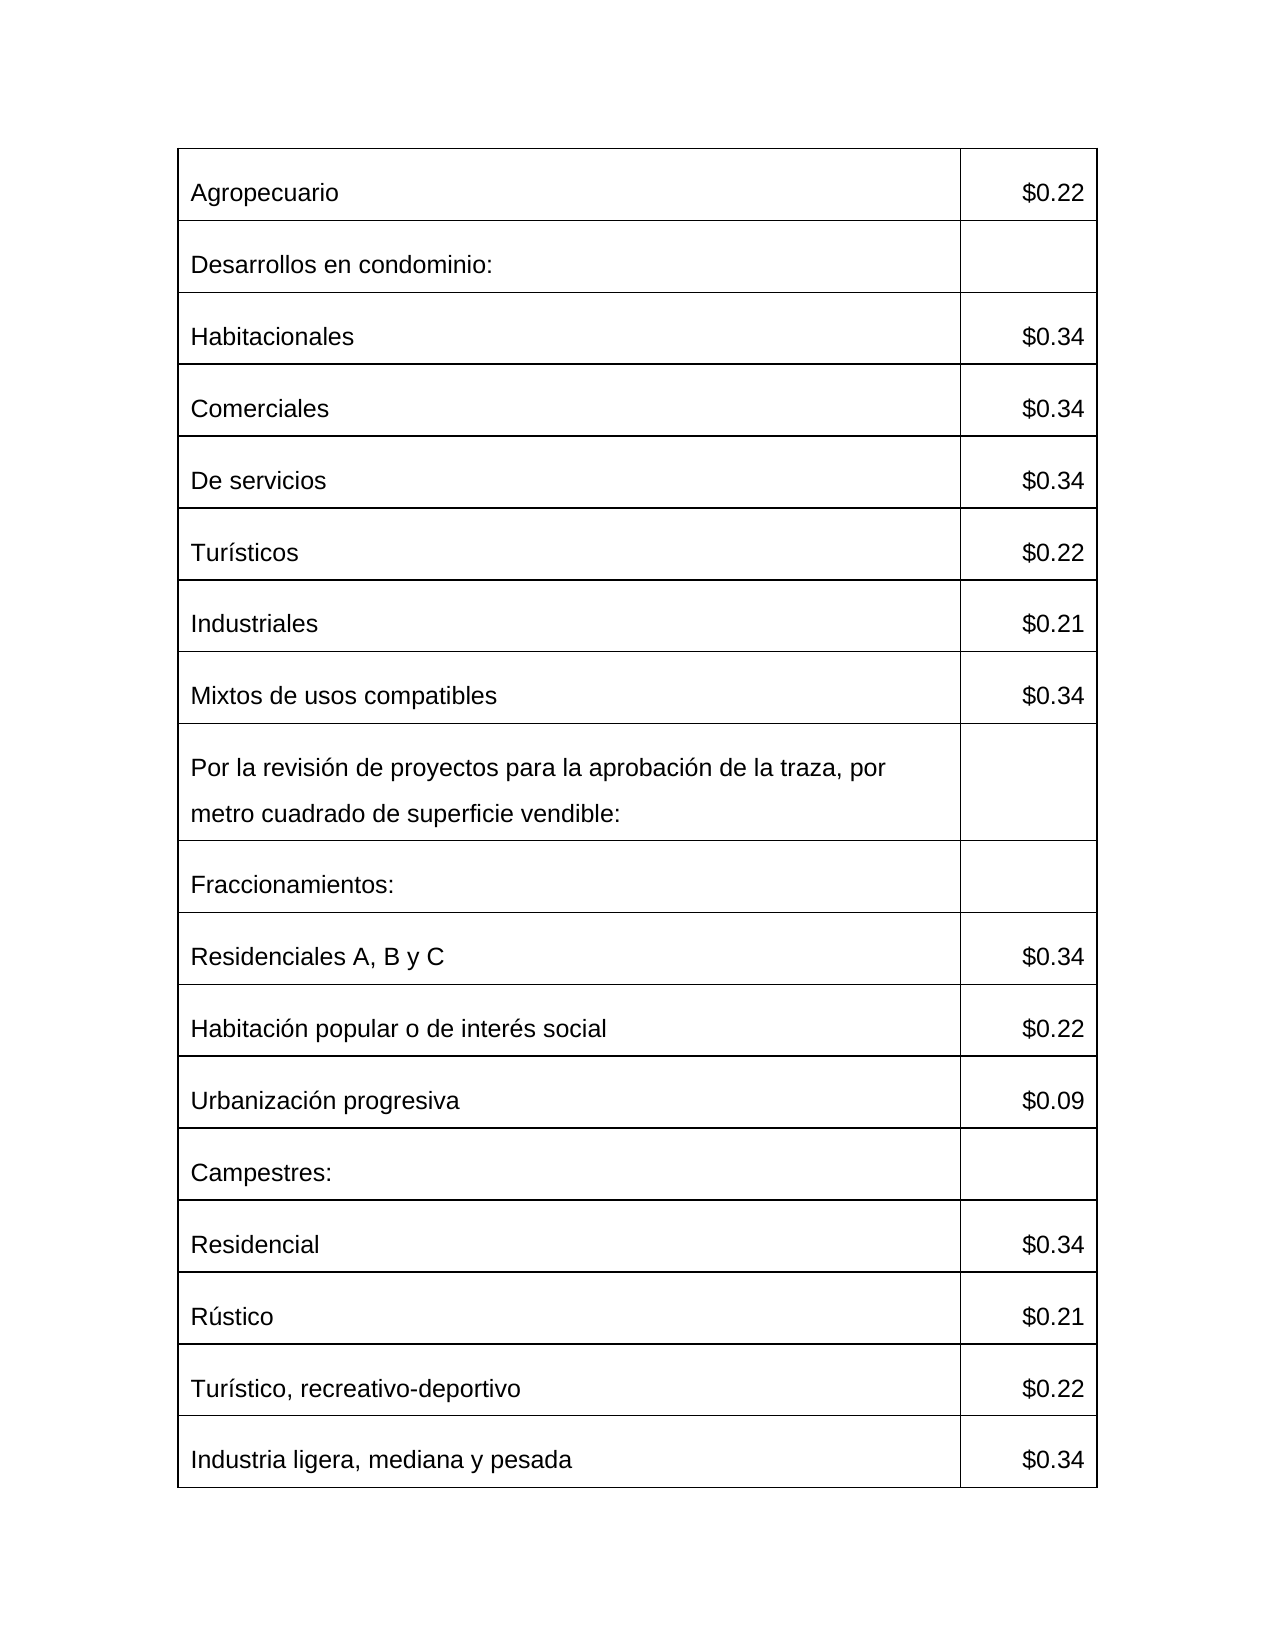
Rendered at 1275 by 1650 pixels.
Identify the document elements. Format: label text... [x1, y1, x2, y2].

table_cell $0.22 [961, 985, 1096, 1055]
table_cell [961, 724, 1096, 840]
table_cell Residencial [179, 1201, 960, 1271]
table_cell Comerciales [179, 365, 960, 435]
table_cell $0.21 [961, 581, 1096, 651]
table_cell $0.34 [961, 652, 1096, 723]
table_cell Habitacionales [179, 293, 960, 363]
table_cell $0.22 [961, 1345, 1096, 1415]
table_cell Turístico, recreativo-deportivo [179, 1345, 960, 1415]
table_cell Campestres: [179, 1129, 960, 1199]
table_cell $0.22 [961, 149, 1096, 219]
table_cell $0.34 [961, 293, 1096, 363]
table_cell $0.22 [961, 509, 1096, 579]
table_cell Residenciales A, B y C [179, 913, 960, 983]
table_cell Industriales [179, 581, 960, 651]
table_cell Habitación popular o de interés social [179, 985, 960, 1055]
table_cell De servicios [179, 437, 960, 507]
table_cell Rústico [179, 1273, 960, 1343]
table_cell $0.34 [961, 1416, 1096, 1487]
table_cell Turísticos [179, 509, 960, 579]
table_cell $0.34 [961, 365, 1096, 435]
table_cell $0.34 [961, 437, 1096, 507]
table_cell $0.34 [961, 1201, 1096, 1271]
table_cell Mixtos de usos compatibles [179, 652, 960, 723]
table_cell [961, 841, 1096, 912]
table_cell [961, 221, 1096, 291]
table_cell $0.34 [961, 913, 1096, 983]
table_cell Por la revisión de proyectos para la aprobación de la traza, por metro cuadrado de superficie vendible: [179, 724, 960, 840]
table_cell $0.09 [961, 1057, 1096, 1127]
table_cell Urbanización progresiva [179, 1057, 960, 1127]
table_cell Fraccionamientos: [179, 841, 960, 912]
table_cell $0.21 [961, 1273, 1096, 1343]
table_cell Agropecuario [179, 149, 960, 219]
table_cell [961, 1129, 1096, 1199]
table_cell Industria ligera, mediana y pesada [179, 1416, 960, 1487]
table_cell Desarrollos en condominio: [179, 221, 960, 291]
